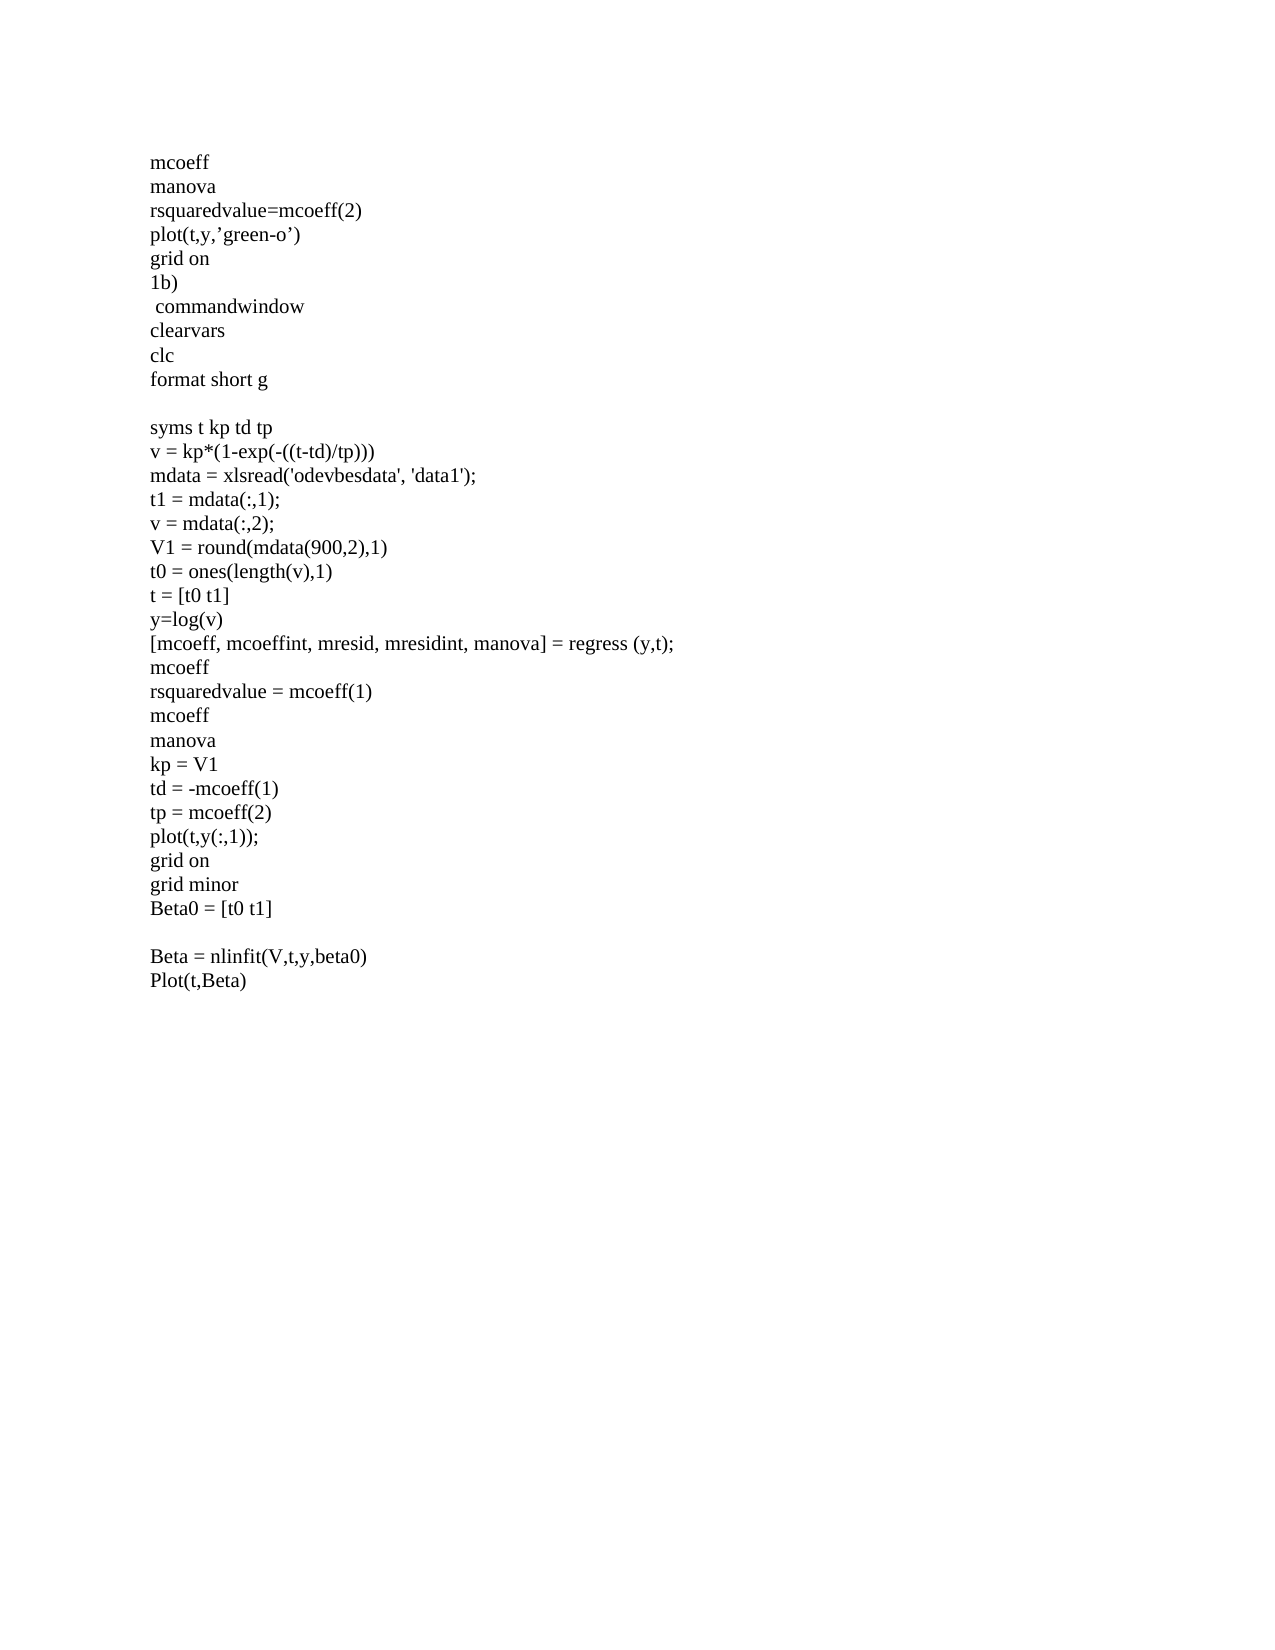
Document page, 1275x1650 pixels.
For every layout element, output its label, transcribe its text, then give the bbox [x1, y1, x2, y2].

text syms t kp td tp [150, 415, 1125, 439]
text plot(t,y,’green-o’) [150, 222, 1125, 246]
text mcoeff [150, 703, 1125, 727]
text t1 = mdata(:,1); [150, 487, 1125, 511]
text kp = V1 [150, 752, 1125, 776]
text t = [t0 t1] [150, 583, 1125, 607]
text Plot(t,Beta) [150, 968, 1125, 992]
text clc [150, 342, 1125, 367]
text Beta0 = [t0 t1] [150, 896, 1125, 920]
text td = -mcoeff(1) [150, 776, 1125, 800]
text manova [150, 174, 1125, 198]
text grid minor [150, 872, 1125, 896]
text commandwindow [150, 294, 1125, 318]
text grid on [150, 848, 1125, 872]
text clearvars [150, 318, 1125, 342]
text V1 = round(mdata(900,2),1) [150, 535, 1125, 559]
text rsquaredvalue = mcoeff(1) [150, 679, 1125, 703]
text mcoeff [150, 150, 1125, 174]
text plot(t,y(:,1)); [150, 824, 1125, 848]
text format short g [150, 367, 1125, 391]
text mdata = xlsread('odevbesdata', 'data1'); [150, 463, 1125, 487]
text y=log(v) [150, 607, 1125, 631]
text t0 = ones(length(v),1) [150, 559, 1125, 583]
text rsquaredvalue=mcoeff(2) [150, 198, 1125, 222]
text Beta = nlinfit(V,t,y,beta0) [150, 944, 1125, 968]
text grid on [150, 246, 1125, 270]
text v = mdata(:,2); [150, 511, 1125, 535]
text manova [150, 727, 1125, 752]
text v = kp*(1-exp(-((t-td)/tp))) [150, 439, 1125, 463]
text tp = mcoeff(2) [150, 800, 1125, 824]
text 1b) [150, 270, 1125, 294]
text mcoeff [150, 655, 1125, 679]
text [mcoeff, mcoeffint, mresid, mresidint, manova] = regress (y,t); [150, 631, 1125, 655]
